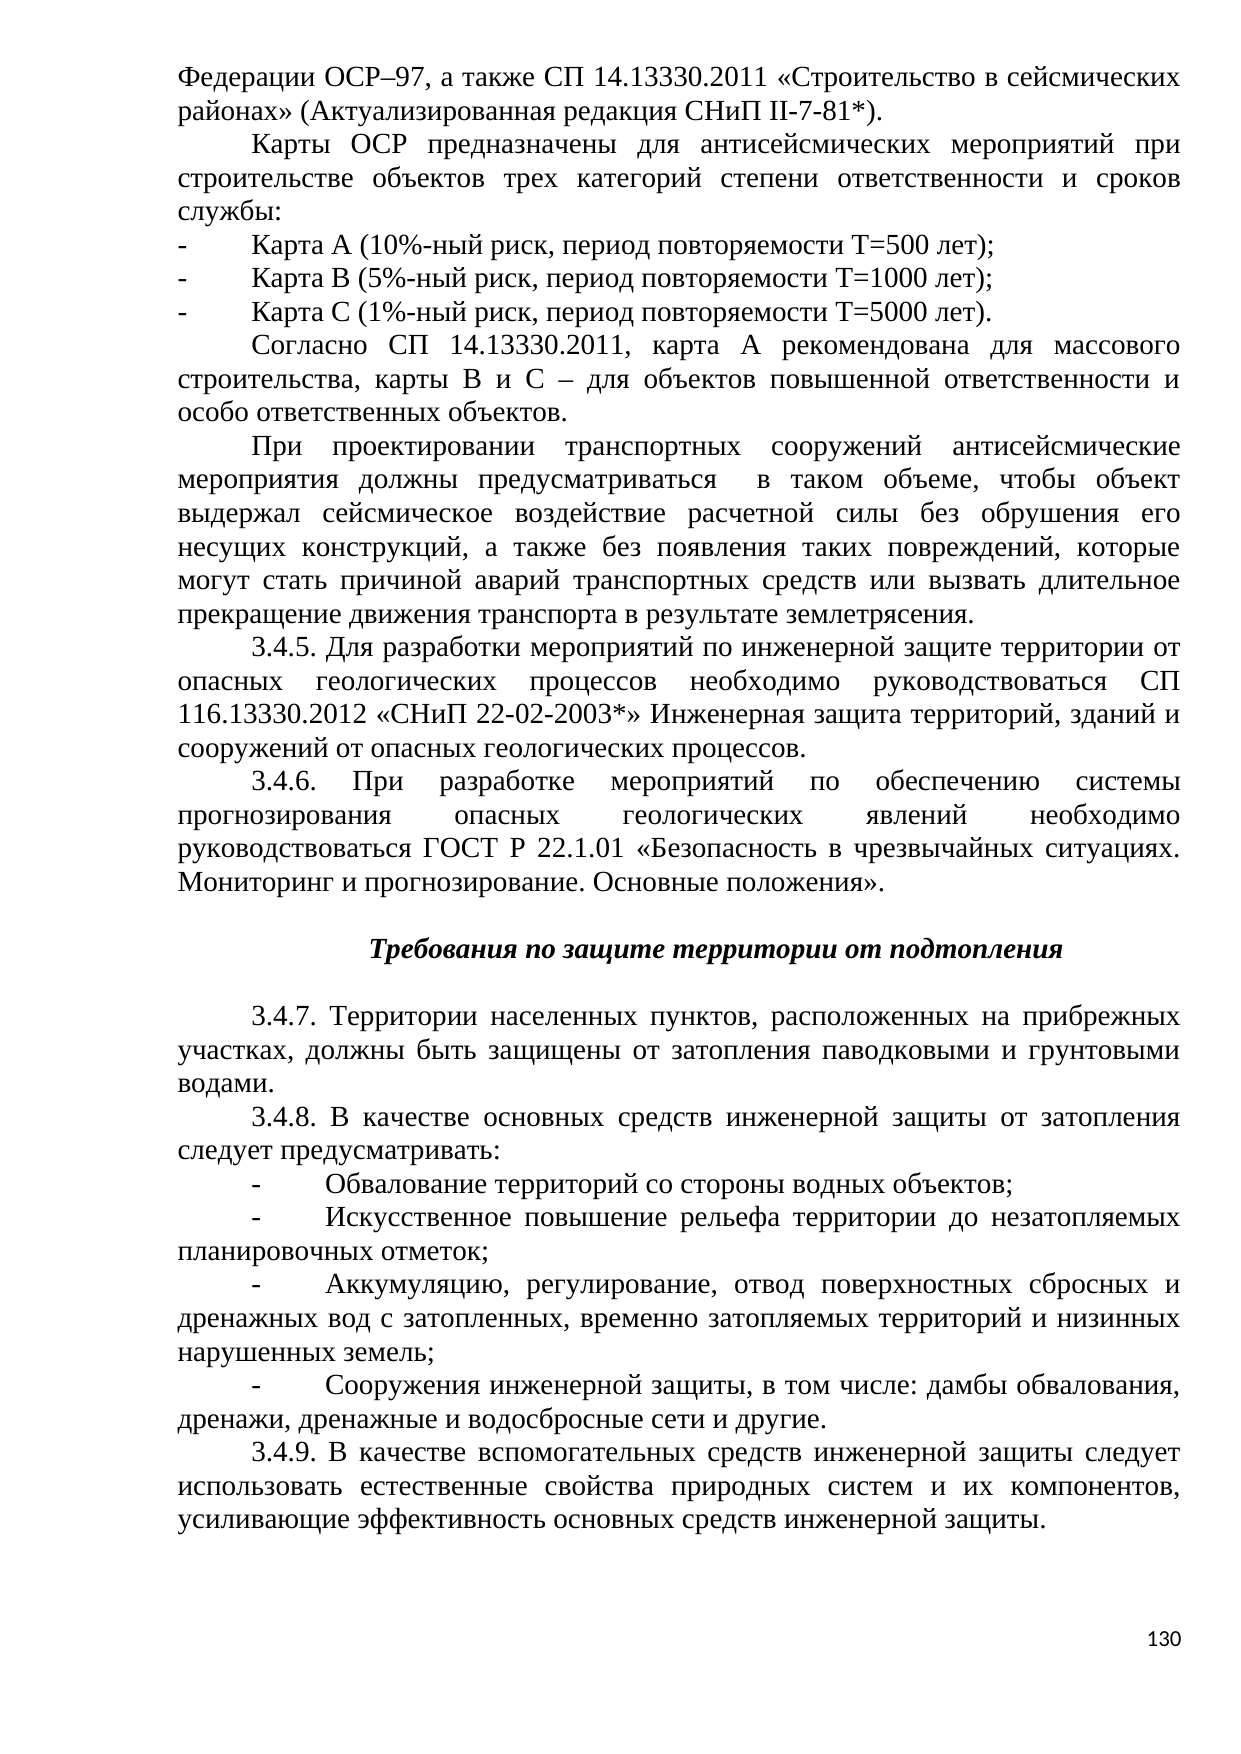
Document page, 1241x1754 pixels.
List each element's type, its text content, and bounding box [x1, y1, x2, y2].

text Согласно СП 14.13330.2011, карта А рекомендована для массового строительства, карты В и С – для объектов повышенной ответственности и особо ответственных объектов. [177, 327, 1181, 428]
text - Сооружения инженерной защиты, в том числе: дамбы обвалования, дренажи, дренажные и водосбросные сети и другие. [177, 1367, 1181, 1434]
text При проектировании транспортных сооружений антисейсмические мероприятия должны предусматриваться в таком объеме, чтобы объект выдержал сейсмическое воздействие расчетной силы без обрушения его несущих конструкций, а также без появления таких повреждений, которые могут стать причиной аварий транспортных средств или вызвать длительное прекращение движения транспорта в результате землетрясения. [177, 428, 1181, 629]
text Карты ОСР предназначены для антисейсмических мероприятий при строительстве объектов трех категорий степени ответственности и сроков службы: [177, 126, 1181, 227]
text - Карта B (5%-ный риск, период повторяемости Т=1000 лет); [177, 260, 1181, 294]
text Требования по защите территории от подтопления [177, 931, 1181, 965]
text - Карта A (10%-ный риск, период повторяемости Т=500 лет); [177, 227, 1181, 260]
text - Аккумуляцию, регулирование, отвод поверхностных сбросных и дренажных вод с затопленных, временно затопляемых территорий и низинных нарушенных земель; [177, 1267, 1181, 1367]
text 3.4.6. При разработке мероприятий по обеспечению системы прогнозирования опасных геологических явлений необходимо руководствоваться ГОСТ Р 22.1.01 «Безопасность в чрезвычайных ситуациях. Мониторинг и прогнозирование. Основные положения». [177, 763, 1181, 898]
text 3.4.5. Для разработки мероприятий по инженерной защите территории от опасных геологических процессов необходимо руководствоваться СП 116.13330.2012 «СНиП 22-02-2003*» Инженерная защита территорий, зданий и сооружений от опасных геологических процессов. [177, 629, 1181, 763]
text 3.4.8. В качестве основных средств инженерной защиты от затопления следует предусматривать: [177, 1099, 1181, 1166]
text 3.4.9. В качестве вспомогательных средств инженерной защиты следует использовать естественные свойства природных систем и их компонентов, усиливающие эффективность основных средств инженерной защиты. [177, 1434, 1181, 1535]
text 3.4.7. Территории населенных пунктов, расположенных на прибрежных участках, должны быть защищены от затопления паводковыми и грунтовыми водами. [177, 998, 1181, 1099]
text - Обвалование территорий со стороны водных объектов; [177, 1166, 1181, 1199]
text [177, 59, 1181, 126]
text - Карта C (1%-ный риск, период повторяемости Т=5000 лет). [177, 294, 1181, 327]
text - Искусственное повышение рельефа территории до незатопляемых планировочных отметок; [177, 1199, 1181, 1267]
